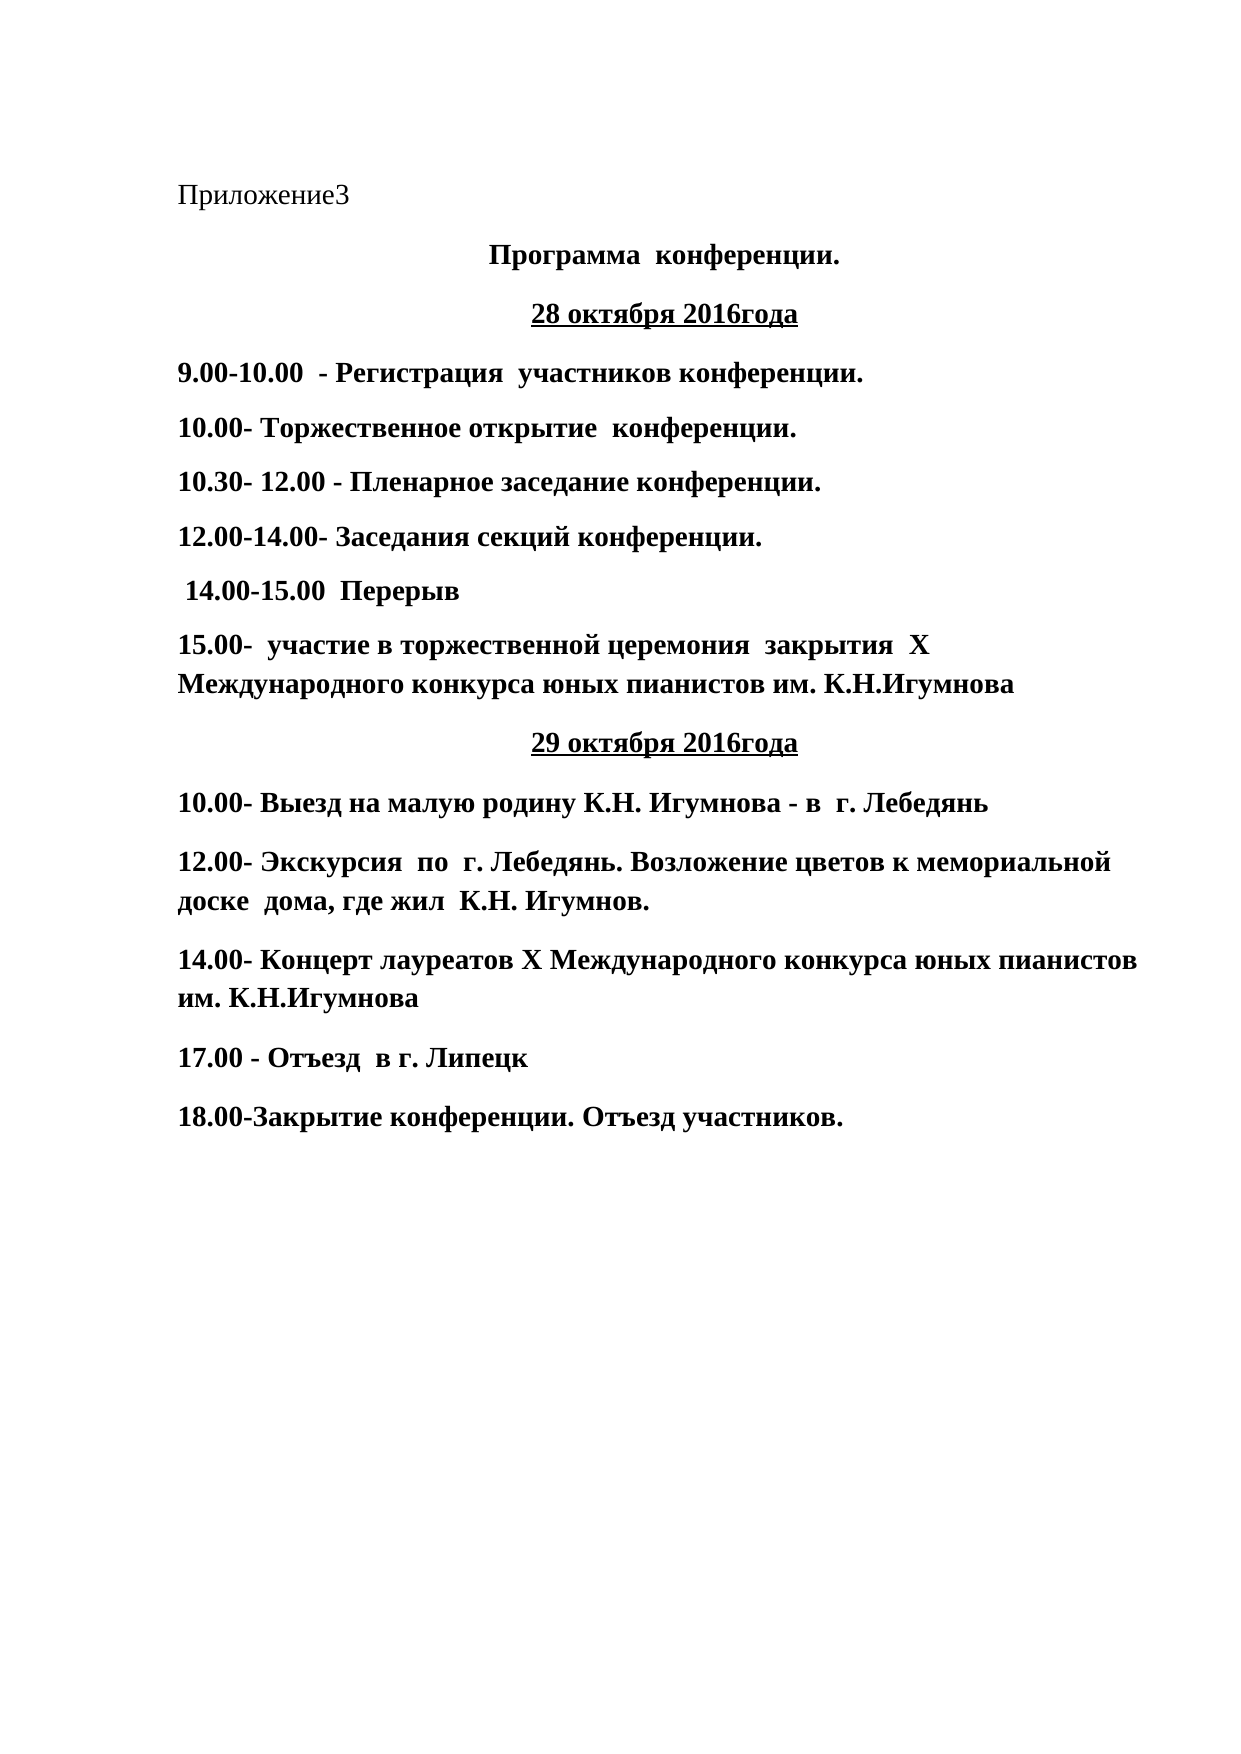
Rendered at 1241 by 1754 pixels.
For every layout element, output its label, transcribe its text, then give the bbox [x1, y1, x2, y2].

text 14.00- Концерт лауреатов X Международного конкурса юных пианистов им. К.Н.Игумнова [177, 942, 1152, 1014]
text 18.00-Закрытие конференции. Отъезд участников. [177, 1099, 1152, 1133]
text 10.00- Торжественное открытие конференции. [177, 410, 1152, 443]
text Программа конференции. [177, 237, 1152, 270]
text 17.00 - Отъезд в г. Липецк [177, 1040, 1152, 1073]
text 9.00-10.00 - Регистрация участников конференции. [177, 356, 1152, 389]
text Приложение3 [177, 177, 1152, 211]
text 28 октября 2016года [177, 296, 1152, 330]
text 12.00-14.00- Заседания секций конференции. [177, 519, 1152, 552]
text 10.30- 12.00 - Пленарное заседание конференции. [177, 464, 1152, 498]
text 12.00- Экскурсия по г. Лебедянь. Возложение цветов к мемориальной доске дома, где жил К.Н. Игумнов. [177, 844, 1152, 916]
text 15.00- участие в торжественной церемония закрытия X Международного конкурса юных пианистов им. К.Н.Игумнова [177, 627, 1152, 699]
text 14.00-15.00 Перерыв [177, 573, 1152, 607]
text 29 октября 2016года [177, 725, 1152, 759]
text 10.00- Выезд на малую родину К.Н. Игумнова - в г. Лебедянь [177, 785, 1152, 818]
